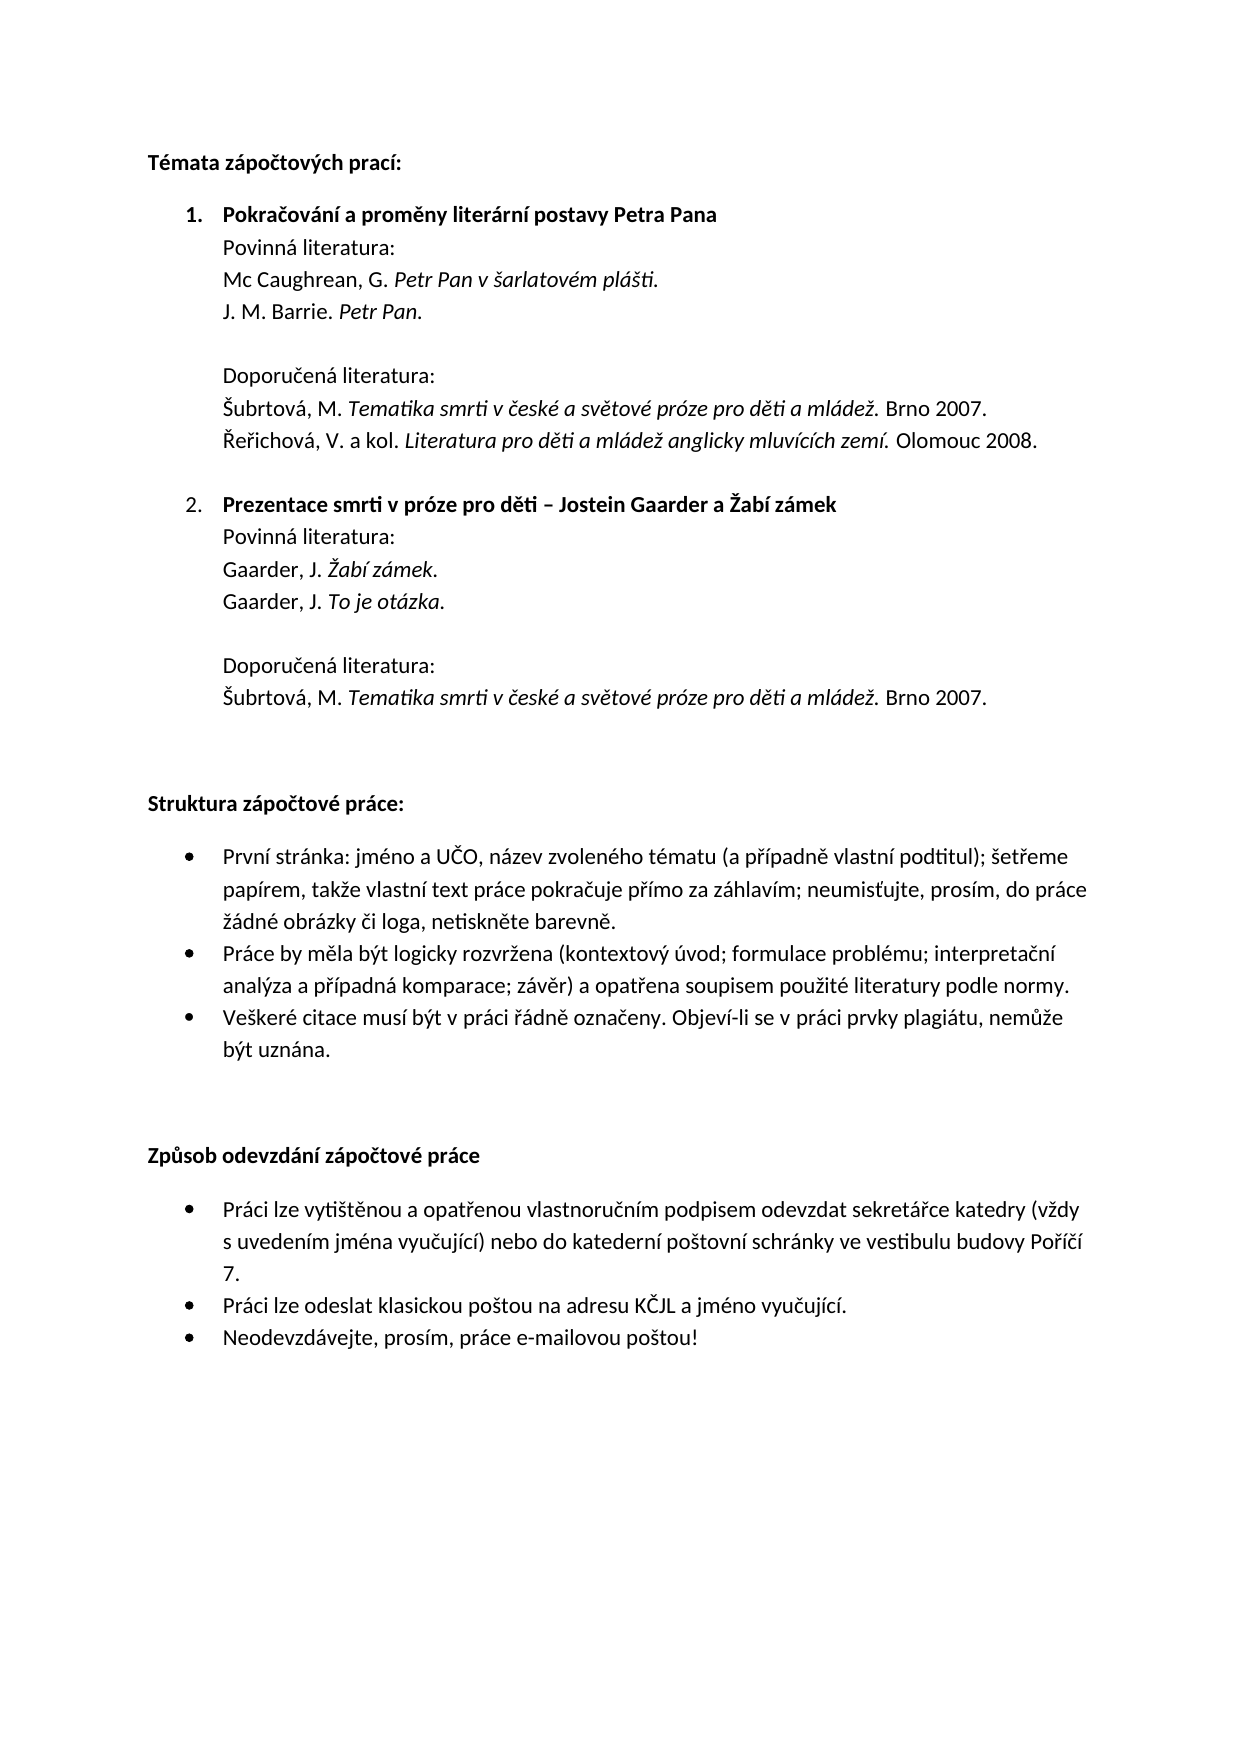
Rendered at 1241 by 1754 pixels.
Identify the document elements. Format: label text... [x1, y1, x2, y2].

list Prezentace smrti v próze pro děti – Jostein Gaarder a Žabí zámek [185, 490, 1093, 518]
text Struktura zápočtové práce: [148, 789, 1093, 817]
list Šubrtová, M. Tematika smrti v české a světové próze pro děti a mládež. Brno 2007. [223, 394, 1093, 422]
list Povinná literatura: [223, 522, 1093, 551]
list Veškeré citace musí být v práci řádně označeny. Objeví-li se v práci prvky plagiátu, nemůže být uznána. [185, 1003, 1093, 1064]
list Práce by měla být logicky rozvržena (kontextový úvod; formulace problému; interpretační analýza a případná komparace; závěr) a opatřena soupisem použité literatury podle normy. [185, 939, 1093, 999]
text Způsob odevzdání zápočtové práce [148, 1142, 1093, 1170]
list Šubrtová, M. Tematika smrti v české a světové próze pro děti a mládež. Brno 2007. [223, 683, 1093, 711]
list Mc Caughrean, G. Petr Pan v šarlatovém plášti. [223, 265, 1093, 293]
list První stránka: jméno a UČO, název zvoleného tématu (a případně vlastní podtitul); šetřeme papírem, takže vlastní text práce pokračuje přímo za záhlavím; neumisťujte, prosím, do práce žádné obrázky či loga, netiskněte barevně. [185, 842, 1093, 935]
list Povinná literatura: [223, 233, 1093, 261]
list Gaarder, J. To je otázka. [223, 587, 1093, 615]
text Témata zápočtových prací: [148, 148, 1093, 176]
list Doporučená literatura: [223, 651, 1093, 679]
list Práci lze odeslat klasickou poštou na adresu KČJL a jméno vyučující. [185, 1291, 1093, 1319]
list Neodevzdávejte, prosím, práce e-mailovou poštou! [185, 1323, 1093, 1351]
list Gaarder, J. Žabí zámek. [223, 555, 1093, 583]
list Pokračování a proměny literární postavy Petra Pana [185, 201, 1093, 229]
list Řeřichová, V. a kol. Literatura pro děti a mládež anglicky mluvících zemí. Olomouc 2008. [223, 426, 1093, 454]
list Doporučená literatura: [223, 362, 1093, 389]
list Práci lze vytištěnou a opatřenou vlastnoručním podpisem odevzdat sekretářce katedry (vždy s uvedením jména vyučující) nebo do katederní poštovní schránky ve vestibulu budovy Poříčí 7. [185, 1195, 1093, 1287]
list J. M. Barrie. Petr Pan. [223, 297, 1093, 325]
